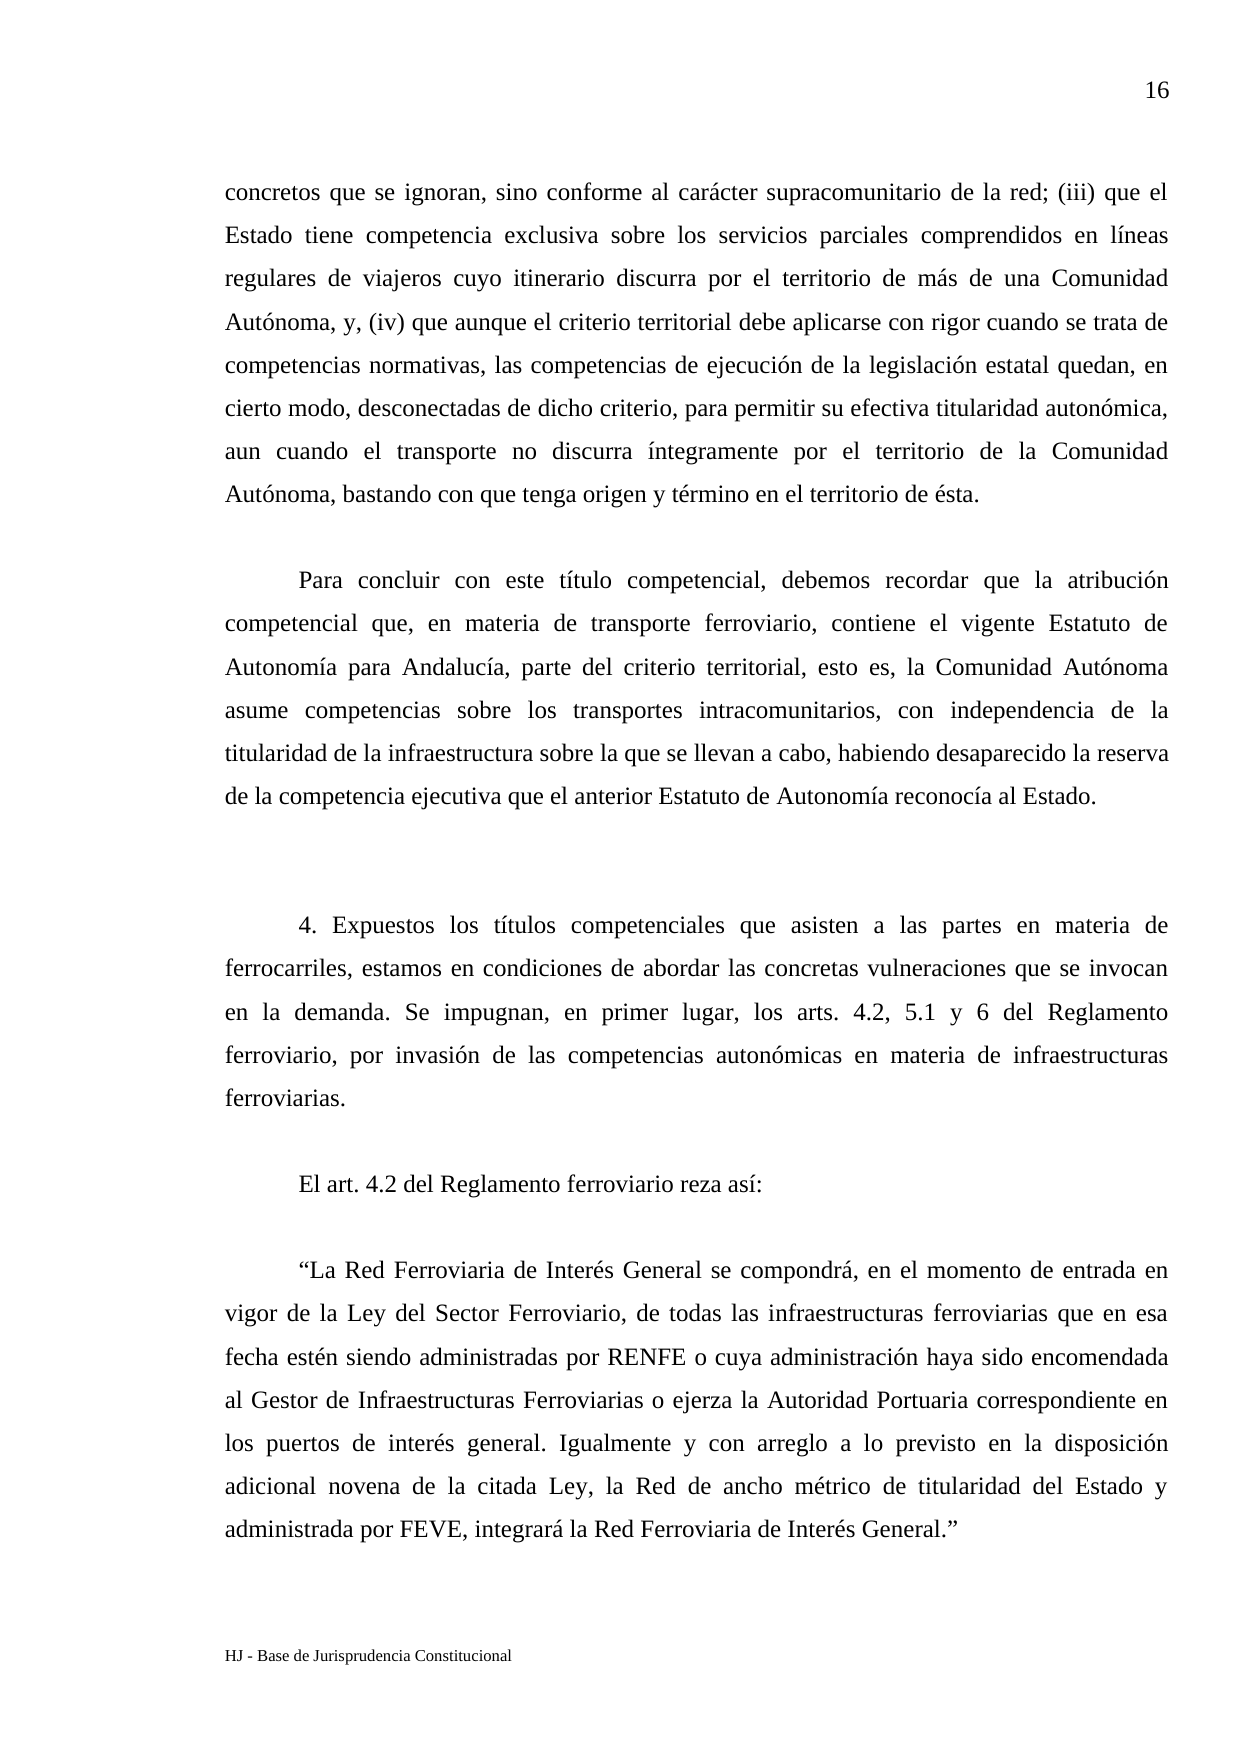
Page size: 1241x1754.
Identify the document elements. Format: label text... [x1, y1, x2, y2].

text “La Red Ferroviaria de Interés General se compondrá, en el momento de entrada en vigor de la Ley del Sector Ferroviario, de todas las infraestructuras ferroviarias que en esa fecha estén siendo administradas por RENFE o cuya administración haya sido encomendada al Gestor de Infraestructuras Ferroviarias o ejerza la Autoridad Portuaria correspondiente en los puertos de interés general. Igualmente y con arreglo a lo previsto en la disposición adicional novena de la citada Ley, la Red de ancho métrico de titularidad del Estado y administrada por FEVE, integrará la Red Ferroviaria de Interés General.” [224, 1255, 1169, 1543]
text El art. 4.2 del Reglamento ferroviario reza así: [224, 1169, 1169, 1198]
text 4. Expuestos los títulos competenciales que asisten a las partes en materia de ferrocarriles, estamos en condiciones de abordar las concretas vulneraciones que se invocan en la demanda. Se impugnan, en primer lugar, los arts. 4.2, 5.1 y 6 del Reglamento ferroviario, por invasión de las competencias autonómicas en materia de infraestructuras ferroviarias. [224, 910, 1169, 1112]
text Para concluir con este título competencial, debemos recordar que la atribución competencial que, en materia de transporte ferroviario, contiene el vigente Estatuto de Autonomía para Andalucía, parte del criterio territorial, esto es, la Comunidad Autónoma asume competencias sobre los transportes intracomunitarios, con independencia de la titularidad de la infraestructura sobre la que se llevan a cabo, habiendo desaparecido la reserva de la competencia ejecutiva que el anterior Estatuto de Autonomía reconocía al Estado. [224, 565, 1169, 810]
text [224, 177, 1169, 508]
